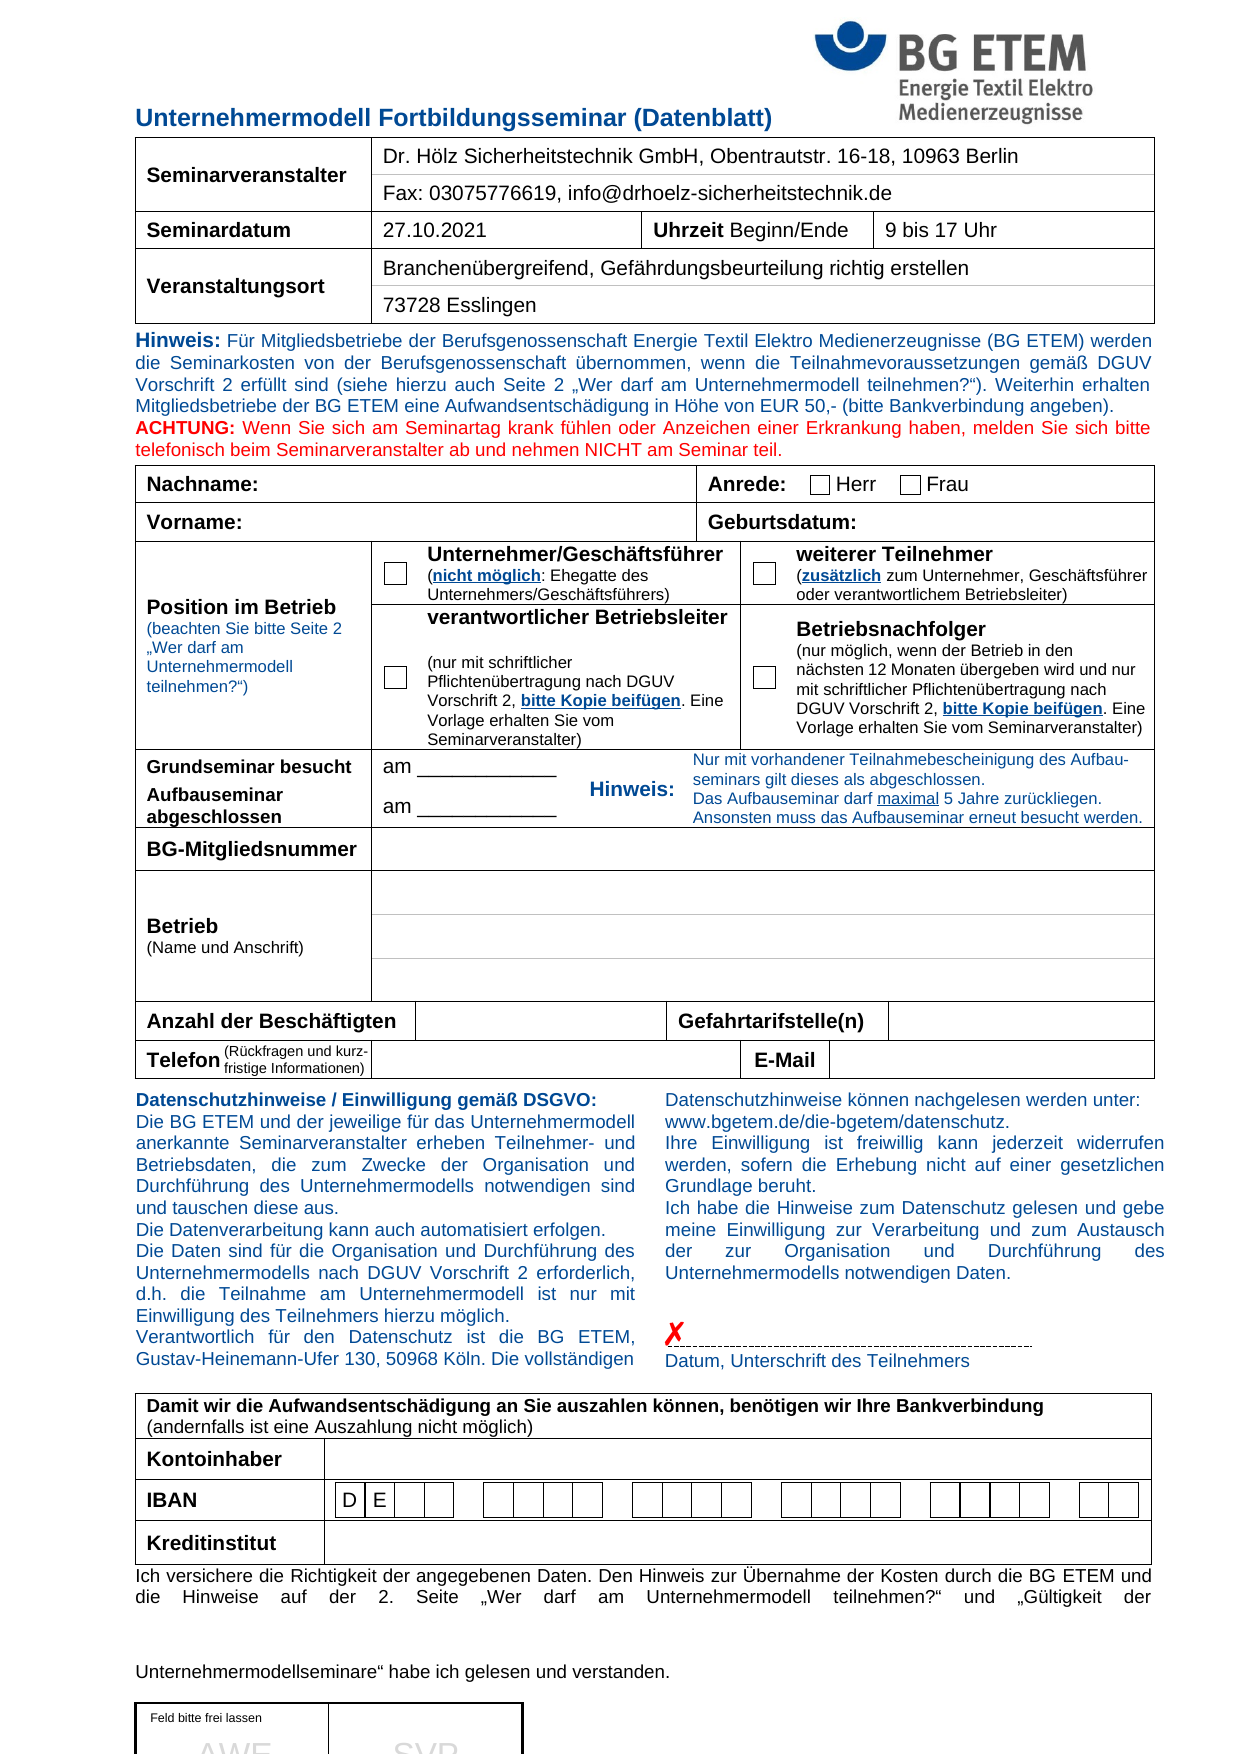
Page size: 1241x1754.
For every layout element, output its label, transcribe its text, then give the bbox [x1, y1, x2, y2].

table_cell [741, 605, 785, 749]
table_header Anrede: Herr Frau [697, 466, 1154, 502]
table_cell Branchenübergreifend, Gefährdungsbeurteilung richtig erstellen [372, 249, 1154, 285]
table_cell [372, 542, 416, 604]
table_header Datenschutzhinweise / Einwilligung gemäß DSGVO: Die BG ETEM und der jeweilige für das Unternehmermodell anerkannte Seminarveranstalter erheben Teilnehmer- und Betriebsdaten, die zum Zwecke der Organisation und Durchführung des Unternehmermodells notwendigen sind und tauschen diese aus. Die Datenverarbeitung kann auch automatisiert erfolgen. Die Daten sind für die Organisation und Durchführung des Unternehmermodells nach DGUV Vorschrift 2 erforderlich, d.h. die Teilnahme am Unternehmermodell ist nur mit Einwilligung des Teilnehmers hierzu möglich. Verantwortlich für den Datenschutz ist die BG ETEM, Gustav-Heinemann-Ufer 130, 50968 Köln. Die vollständigen Datenschutzhinweise können nachgelesen werden unter: www.bgetem.de/die-bgetem/datenschutz. Ihre Einwilligung ist freiwillig kann jederzeit widerrufen werden, sofern die Erhebung nicht auf einer gesetzlichen Grundlage beruht. Ich habe die Hinweise zum Datenschutz gelesen und gebe meine Einwilligung zur Verarbeitung und zum Austausch der zur Organisation und Durchführung des Unternehmermodells notwendigen Daten. Datum, Unterschrift des Teilnehmers [665, 1089, 1176, 1372]
table_cell Hinweis: [578, 750, 681, 827]
table_cell am ____________ [372, 783, 578, 827]
table_cell Kreditinstitut [136, 1521, 324, 1563]
table_cell Unternehmer/Geschäftsführer (nicht möglich: Ehegatte des Unternehmers/Geschäftsführers) [416, 542, 740, 604]
table_cell Aufbauseminar abgeschlossen [136, 783, 371, 827]
table_cell [416, 1002, 666, 1040]
table_cell 9 bis 17 Uhr [874, 212, 1154, 248]
table_cell [372, 915, 1154, 958]
table_header Datenschutzhinweise / Einwilligung gemäß DSGVO: Die BG ETEM und der jeweilige für das Unternehmermodell anerkannte Seminarveranstalter erheben Teilnehmer- und Betriebsdaten, die zum Zwecke der Organisation und Durchführung des Unternehmermodells notwendigen sind und tauschen diese aus. Die Datenverarbeitung kann auch automatisiert erfolgen. Die Daten sind für die Organisation und Durchführung des Unternehmermodells nach DGUV Vorschrift 2 erforderlich, d.h. die Teilnahme am Unternehmermodell ist nur mit Einwilligung des Teilnehmers hierzu möglich. Verantwortlich für den Datenschutz ist die BG ETEM, Gustav-Heinemann-Ufer 130, 50968 Köln. Die vollständigen Datenschutzhinweise können nachgelesen werden unter: www.bgetem.de/die-bgetem/datenschutz. Ihre Einwilligung ist freiwillig kann jederzeit widerrufen werden, sofern die Erhebung nicht auf einer gesetzlichen Grundlage beruht. Ich habe die Hinweise zum Datenschutz gelesen und gebe meine Einwilligung zur Verarbeitung und zum Austausch der zur Organisation und Durchführung des Unternehmermodells notwendigen Daten. Datum, Unterschrift des Teilnehmers [135, 1089, 644, 1384]
table_cell [372, 959, 1154, 1001]
table_cell 73728 Esslingen [372, 286, 1154, 322]
table_cell Geburtsdatum: [697, 503, 1154, 541]
table_cell Kontoinhaber [136, 1439, 324, 1479]
table_cell verantwortlicher Betriebsleiter (nur mit schriftlicher Pflichtenübertragung nach DGUV Vorschrift 2, bitte Kopie beifügen. Eine Vorlage erhalten Sie vom Seminarveranstalter) [416, 605, 740, 749]
text Unternehmermodell Fortbildungsseminar (Datenblatt) [135, 103, 1152, 132]
table_header Seminarveranstalter [136, 138, 371, 211]
table_cell Betriebsnachfolger (nur möglich, wenn der Betrieb in den nächsten 12 Monaten übergeben wird und nur mit schriftlicher Pflichtenübertragung nach DGUV Vorschrift 2, bitte Kopie beifügen. Eine Vorlage erhalten Sie vom Seminarveranstalter) [785, 605, 1154, 749]
table_cell [830, 1041, 1154, 1078]
table_header Damit wir die Aufwandsentschädigung an Sie auszahlen können, benötigen wir Ihre Bankverbindung (andernfalls ist eine Auszahlung nicht möglich) [136, 1394, 1151, 1437]
table_cell BG-Mitgliedsnummer [136, 828, 371, 870]
text ACHTUNG: Wenn Sie sich am Seminartag krank fühlen oder Anzeichen einer Erkrankung haben, melden Sie sich bitte telefonisch beim Seminarveranstalter ab und nehmen NICHT am Seminar teil. [135, 417, 1152, 460]
table_cell Anzahl der Beschäftigten [136, 1002, 415, 1040]
table_cell [372, 605, 416, 749]
table_cell am ____________ [372, 750, 578, 783]
text Hinweis: Für Mitgliedsbetriebe der Berufsgenossenschaft Energie Textil Elektro Medienerzeugnisse (BG ETEM) werden die Seminarkosten von der Berufsgenossenschaft übernommen, wenn die Teilnahmevoraussetzungen gemäß DGUV Vorschrift 2 erfüllt sind (siehe hierzu auch Seite 2 „Wer darf am Unternehmermodell teilnehmen?“). Weiterhin erhalten Mitgliedsbetriebe der BG ETEM eine Aufwandsentschädigung in Höhe von EUR 50,- (bitte Bankverbindung angeben). [135, 328, 1152, 417]
table_cell Uhrzeit Beginn/Ende [642, 212, 873, 248]
table_cell Gefahrtarifstelle(n) [667, 1002, 888, 1040]
table_cell [372, 871, 1154, 914]
table_cell [325, 1480, 1151, 1520]
table_header Dr. Hölz Sicherheitstechnik GmbH, Obentrautstr. 16-18, 10963 Berlin [372, 138, 1154, 174]
table_cell [889, 1002, 1154, 1040]
table_cell 27.10.2021 [372, 212, 641, 248]
table_cell [325, 1439, 1151, 1479]
table_cell [325, 1521, 1151, 1563]
table_cell (Rückfragen und kurz-fristige Informationen) [224, 1041, 371, 1078]
table_cell Telefon [136, 1041, 224, 1078]
table_cell [741, 542, 785, 604]
table_cell Grundseminar besucht [136, 750, 371, 783]
table_cell [372, 1041, 740, 1078]
table_cell E-Mail [741, 1041, 829, 1078]
table_cell Seminardatum [136, 212, 371, 248]
table_cell Position im Betrieb (beachten Sie bitte Seite 2 „Wer darf am Unternehmermodell teilnehmen?“) [136, 542, 371, 749]
table_cell Betrieb (Name und Anschrift) [136, 871, 371, 1001]
table_cell Fax: 03075776619, info@drhoelz-sicherheitstechnik.de [372, 175, 1154, 211]
picture [812, 17, 1096, 127]
table_header Nachname: [136, 466, 696, 502]
table_cell Vorname: [136, 503, 696, 541]
text Ich versichere die Richtigkeit der angegebenen Daten. Den Hinweis zur Übernahme der Kosten durch die BG ETEM und die Hinweise auf der 2. Seite „Wer darf am Unternehmermodell teilnehmen?“ und „Gültigkeit der Unternehmermodellseminare“ habe ich gelesen und verstanden. [135, 1565, 1152, 1694]
table_cell IBAN [136, 1480, 324, 1520]
table_cell weiterer Teilnehmer (zusätzlich zum Unternehmer, Geschäftsführer oder verantwortlichem Betriebsleiter) [785, 542, 1154, 604]
table_cell Nur mit vorhandener Teilnahmebescheinigung des Aufbau- seminars gilt dieses als abgeschlossen. Das Aufbauseminar darf maximal 5 Jahre zurückliegen. Ansonsten muss das Aufbauseminar erneut besucht werden. [681, 750, 1154, 827]
table_cell [372, 828, 1154, 870]
table_cell Veranstaltungsort [136, 249, 371, 322]
